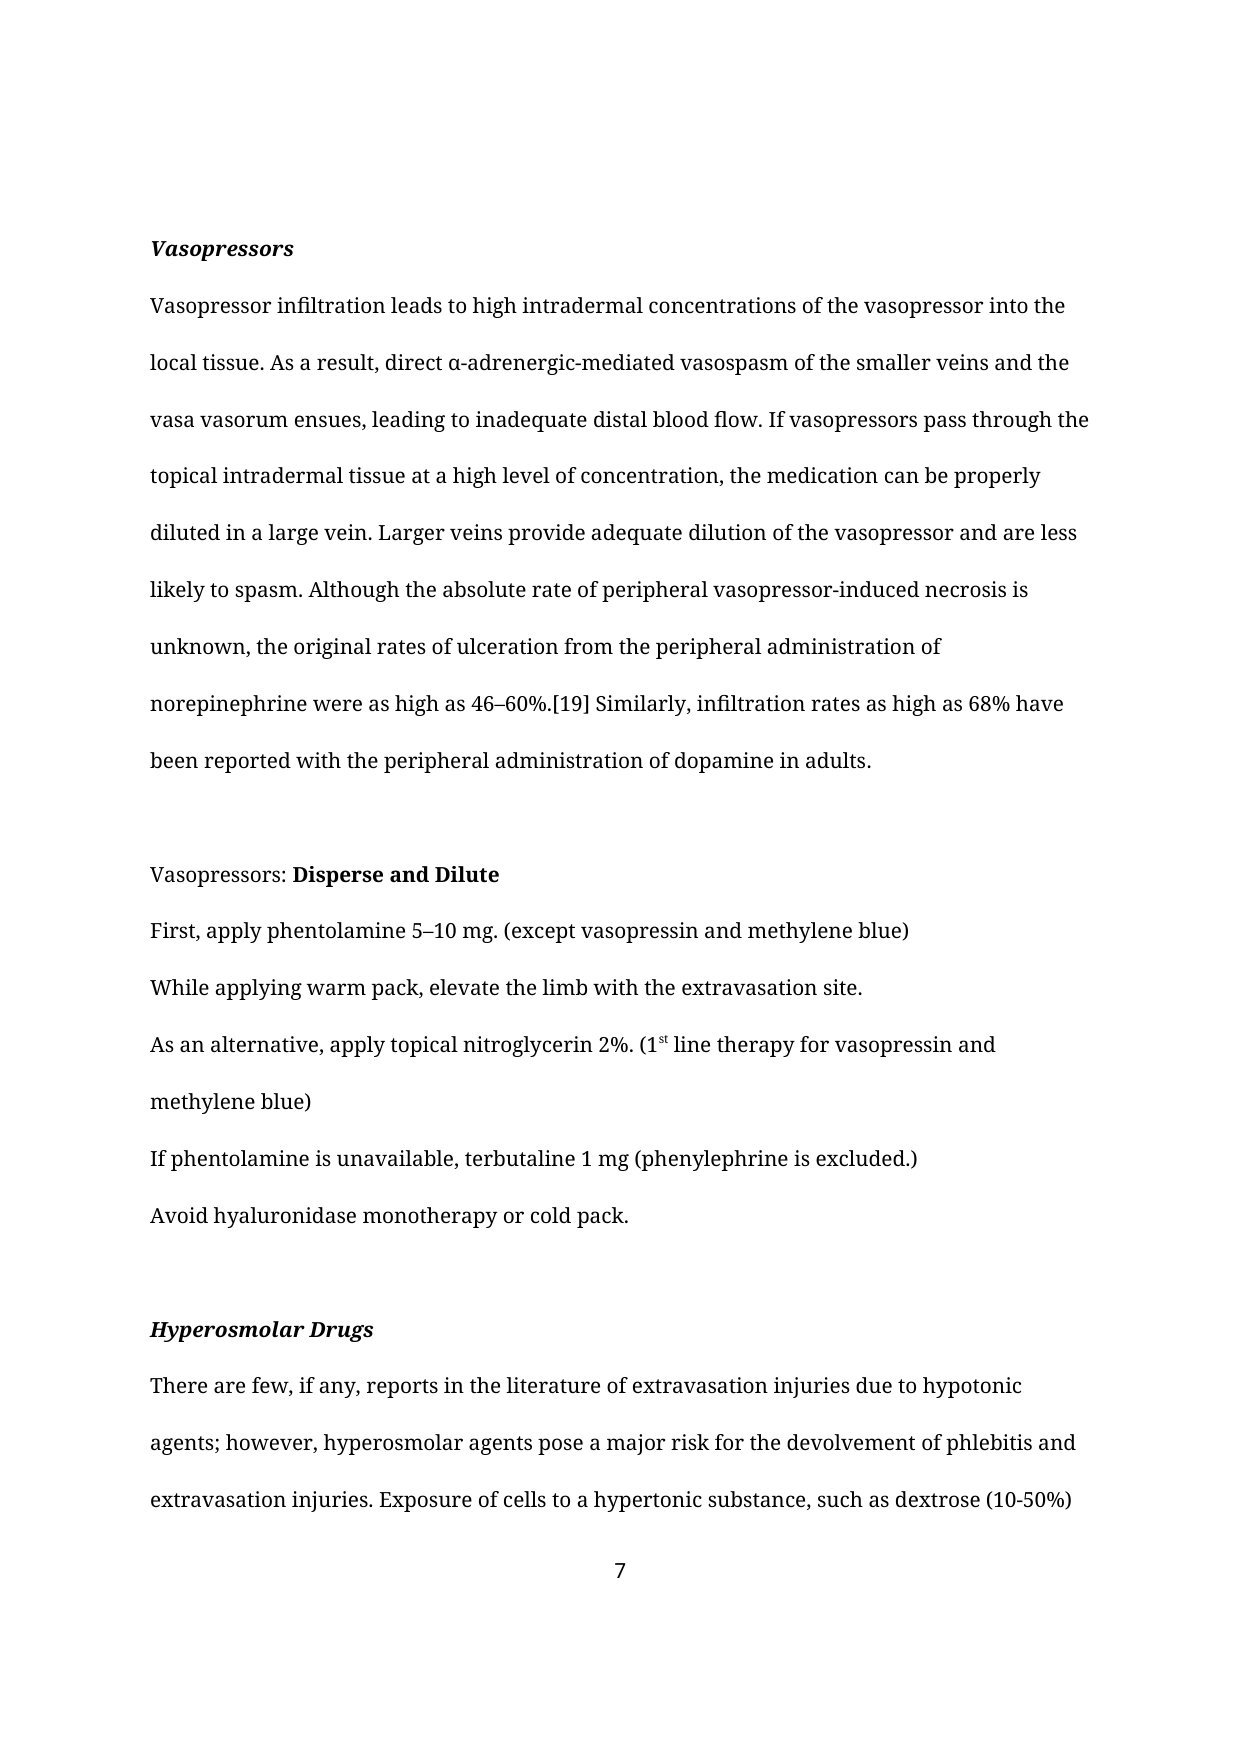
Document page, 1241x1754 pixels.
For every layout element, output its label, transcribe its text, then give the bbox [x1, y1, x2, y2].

text First, apply phentolamine 5–10 mg. (except vasopressin and methylene blue) [150, 917, 1090, 945]
text If phentolamine is unavailable, terbutaline 1 mg (phenylephrine is excluded.) [150, 1144, 1090, 1172]
text As an alternative, apply topical nitroglycerin 2%. (1st line therapy for vasopressin and methylene blue) [150, 1030, 1090, 1116]
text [150, 1372, 1090, 1514]
text Avoid hyaluronidase monotherapy or cold pack. [150, 1201, 1090, 1229]
text Vasopressor infiltration leads to high intradermal concentrations of the vasopressor into the local tissue. As a result, direct α-adrenergic-mediated vasospasm of the smaller veins and the vasa vasorum ensues, leading to inadequate distal blood flow. If vasopressors pass through the topical intradermal tissue at a high level of concentration, the medication can be properly diluted in a large vein. Larger veins provide adequate dilution of the vasopressor and are less likely to spasm. Although the absolute rate of peripheral vasopressor-induced necrosis is unknown, the original rates of ulceration from the peripheral administration of norepinephrine were as high as 46–60%.[19] Similarly, infiltration rates as high as 68% have been reported with the peripheral administration of dopamine in adults. [150, 291, 1090, 774]
text Vasopressors [150, 234, 1090, 262]
text Vasopressors: Disperse and Dilute [150, 860, 1090, 888]
text Hyperosmolar Drugs [150, 1315, 1090, 1343]
text While applying warm pack, elevate the limb with the extravasation site. [150, 973, 1090, 1002]
